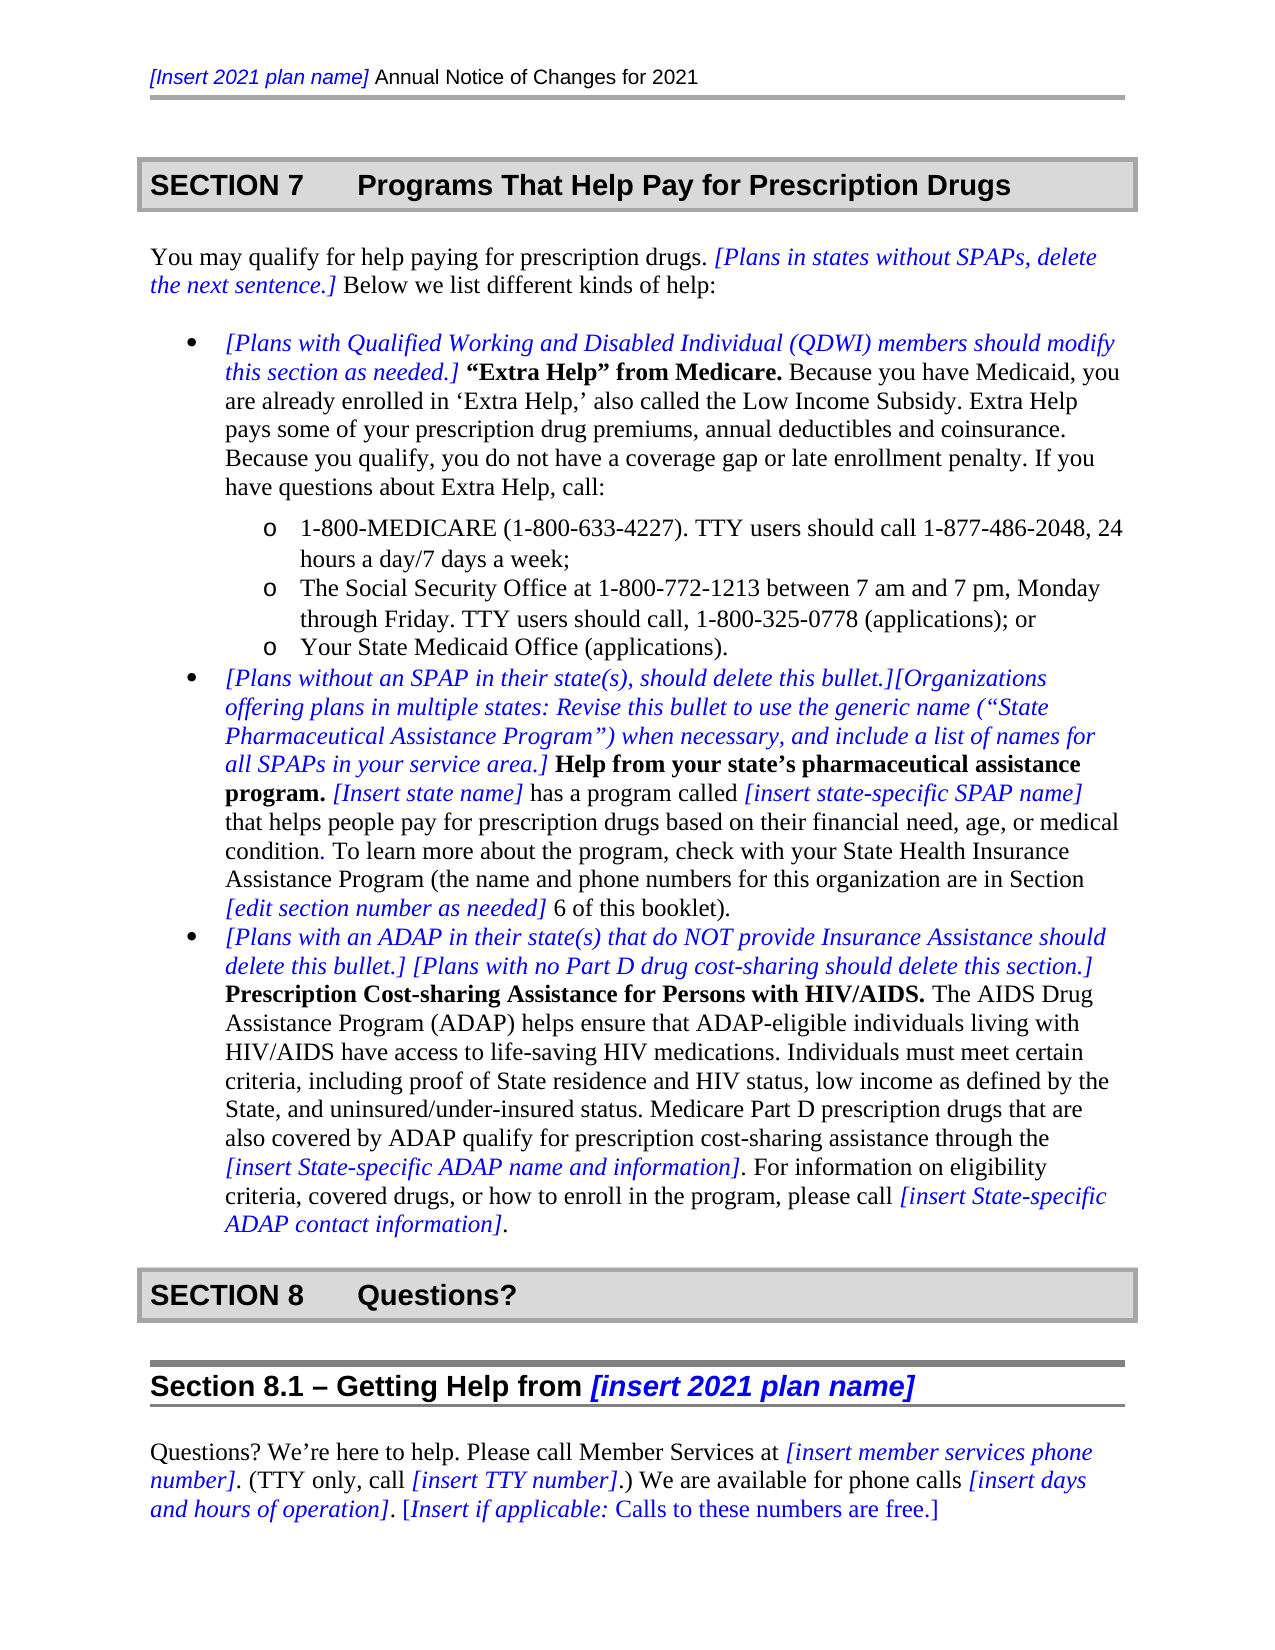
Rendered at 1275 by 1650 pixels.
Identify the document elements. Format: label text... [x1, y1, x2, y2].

list The Social Security Office at 1-800-772-1213 between 7 am and 7 pm, Monday through Friday. TTY users should call, 1-800-325-0778 (applications); or [262, 585, 1125, 645]
text You may qualify for help paying for prescription drugs. [Plans in states without SPAPs, delete the next sentence.] Below we list different kinds of help: [150, 242, 1125, 299]
list [Plans with an ADAP in their state(s) that do NOT provide Insurance Assistance should delete this bullet.] [Plans with no Part D drug cost-sharing should delete this section.] Prescription Cost-sharing Assistance for Persons with HIV/AIDS. The AIDS Drug Assistance Program (ADAP) helps ensure that ADAP-eligible individuals living with HIV/AIDS have access to life-saving HIV medications. Individuals must meet certain criteria, including proof of State residence and HIV status, low income as defined by the State, and uninsured/under-insured status. Medicare Part D prescription drugs that are also covered by ADAP qualify for prescription cost-sharing assistance through the [insert State-specific ADAP name and information]. For information on eligibility criteria, covered drugs, or how to enroll in the program, please call [insert State-specific ADAP contact information]. [187, 972, 1125, 1288]
list [Plans with Qualified Working and Disabled Individual (QDWI) members should modify this section as needed.] “Extra Help” from Medicare. Because you have Medicaid, you are already enrolled in ‘Extra Help,’ also called the Low Income Subsidy. Extra Help pays some of your prescription drug premiums, annual deductibles and coinsurance. Because you qualify, you do not have a coverage gap or late enrollment penalty. If you have questions about Extra Help, call: [187, 328, 1125, 501]
list 1-800-MEDICARE (1-800-633-4227). TTY users should call 1-877-486-2048, 24 hours a day/7 days a week; [262, 513, 1125, 573]
subtitle SECTION 7 Programs That Help Pay for Prescription Drugs [142, 162, 1133, 208]
list [Plans without an SPAP in their state(s), should delete this bullet.][Organizations offering plans in multiple states: Revise this bullet to use the generic name (“State Pharmaceutical Assistance Program”) when necessary, and include a list of names for all SPAPs in your service area.] Help from your state’s pharmaceutical assistance program. [Insert state name] has a program called [insert state-specific SPAP name] that helps people pay for prescription drugs based on their financial need, age, or medical condition. To learn more about the program, check with your State Health Insurance Assistance Program (the name and phone numbers for this organization are in Section [edit section number as needed] 6 of this booklet). [187, 701, 1125, 959]
list Your State Medicaid Office (applications). [262, 657, 1125, 688]
